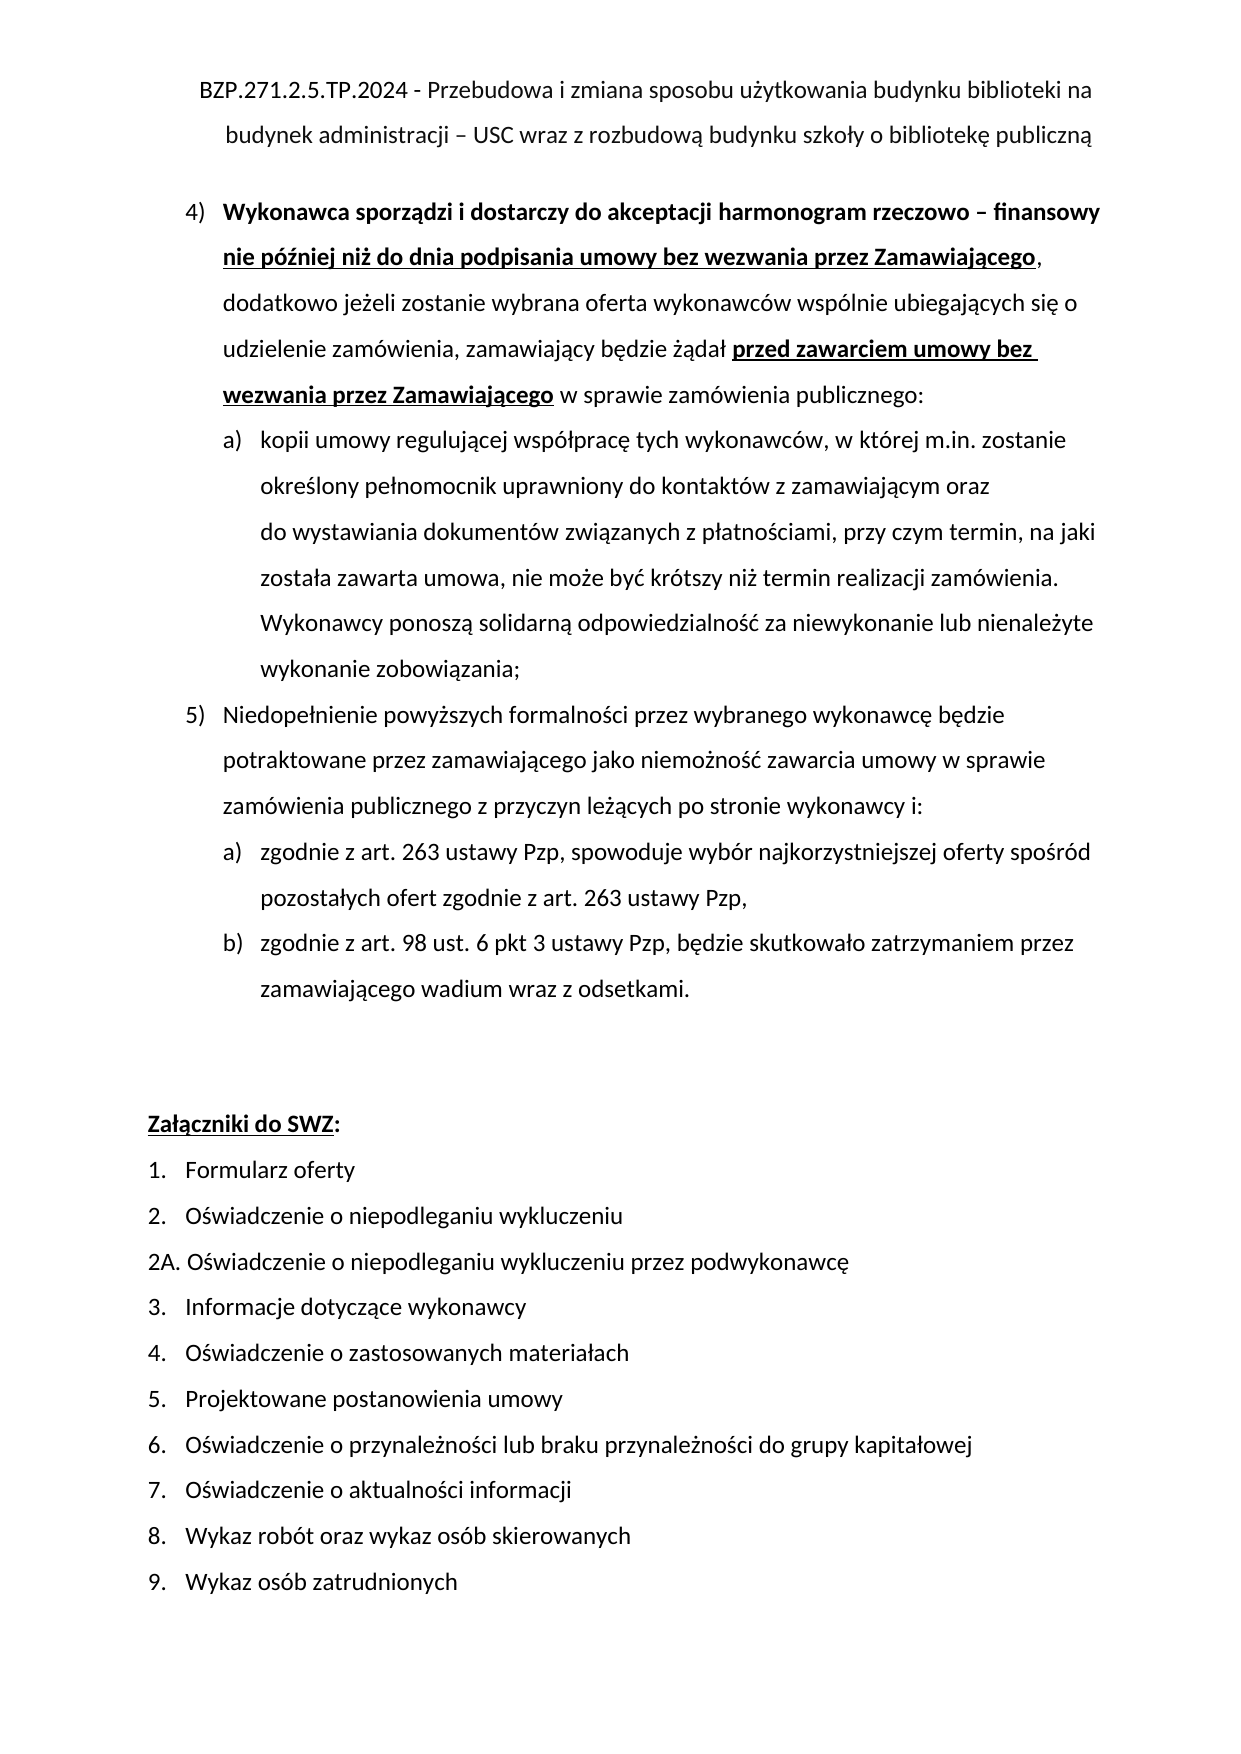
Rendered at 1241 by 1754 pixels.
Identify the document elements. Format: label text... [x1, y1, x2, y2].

list Wykaz robót oraz wykaz osób skierowanych [148, 1520, 1093, 1551]
list Formularz oferty [148, 1154, 1093, 1185]
list Wykonawca sporządzi i dostarczy do akceptacji harmonogram rzeczowo – finansowy nie później niż do dnia podpisania umowy bez wezwania przez Zamawiającego, dodatkowo jeżeli zostanie wybrana oferta wykonawców wspólnie ubiegających się o udzielenie zamówienia, zamawiający będzie żądał przed zawarciem umowy bez wezwania przez Zamawiającego w sprawie zamówienia publicznego: [185, 196, 1104, 409]
list zgodnie z art. 98 ust. 6 pkt 3 ustawy Pzp, będzie skutkowało zatrzymaniem przez zamawiającego wadium wraz z odsetkami. [223, 927, 1104, 1004]
list Oświadczenie o przynależności lub braku przynależności do grupy kapitałowej [148, 1429, 1093, 1459]
list Oświadczenie o zastosowanych materiałach [148, 1337, 1093, 1368]
list zgodnie z art. 263 ustawy Pzp, spowoduje wybór najkorzystniejszej oferty spośród pozostałych ofert zgodnie z art. 263 ustawy Pzp, [223, 836, 1104, 912]
list Niedopełnienie powyższych formalności przez wybranego wykonawcę będzie potraktowane przez zamawiającego jako niemożność zawarcia umowy w sprawie zamówienia publicznego z przyczyn leżących po stronie wykonawcy i: [185, 699, 1104, 821]
list Wykaz osób zatrudnionych [148, 1566, 1093, 1596]
list Projektowane postanowienia umowy [148, 1383, 1093, 1413]
list kopii umowy regulującej współpracę tych wykonawców, w której m.in. zostanie określony pełnomocnik uprawniony do kontaktów z zamawiającym oraz do wystawiania dokumentów związanych z płatnościami, przy czym termin, na jaki została zawarta umowa, nie może być krótszy niż termin realizacji zamówienia. Wykonawcy ponoszą solidarną odpowiedzialność za niewykonanie lub nienależyte wykonanie zobowiązania; [223, 424, 1104, 684]
list Informacje dotyczące wykonawcy [148, 1292, 1093, 1322]
text 2A. Oświadczenie o niepodleganiu wykluczeniu przez podwykonawcę [148, 1246, 1093, 1276]
list Oświadczenie o niepodleganiu wykluczeniu [148, 1200, 1093, 1231]
text Załączniki do SWZ: [148, 1109, 1093, 1139]
list Oświadczenie o aktualności informacji [148, 1474, 1093, 1505]
